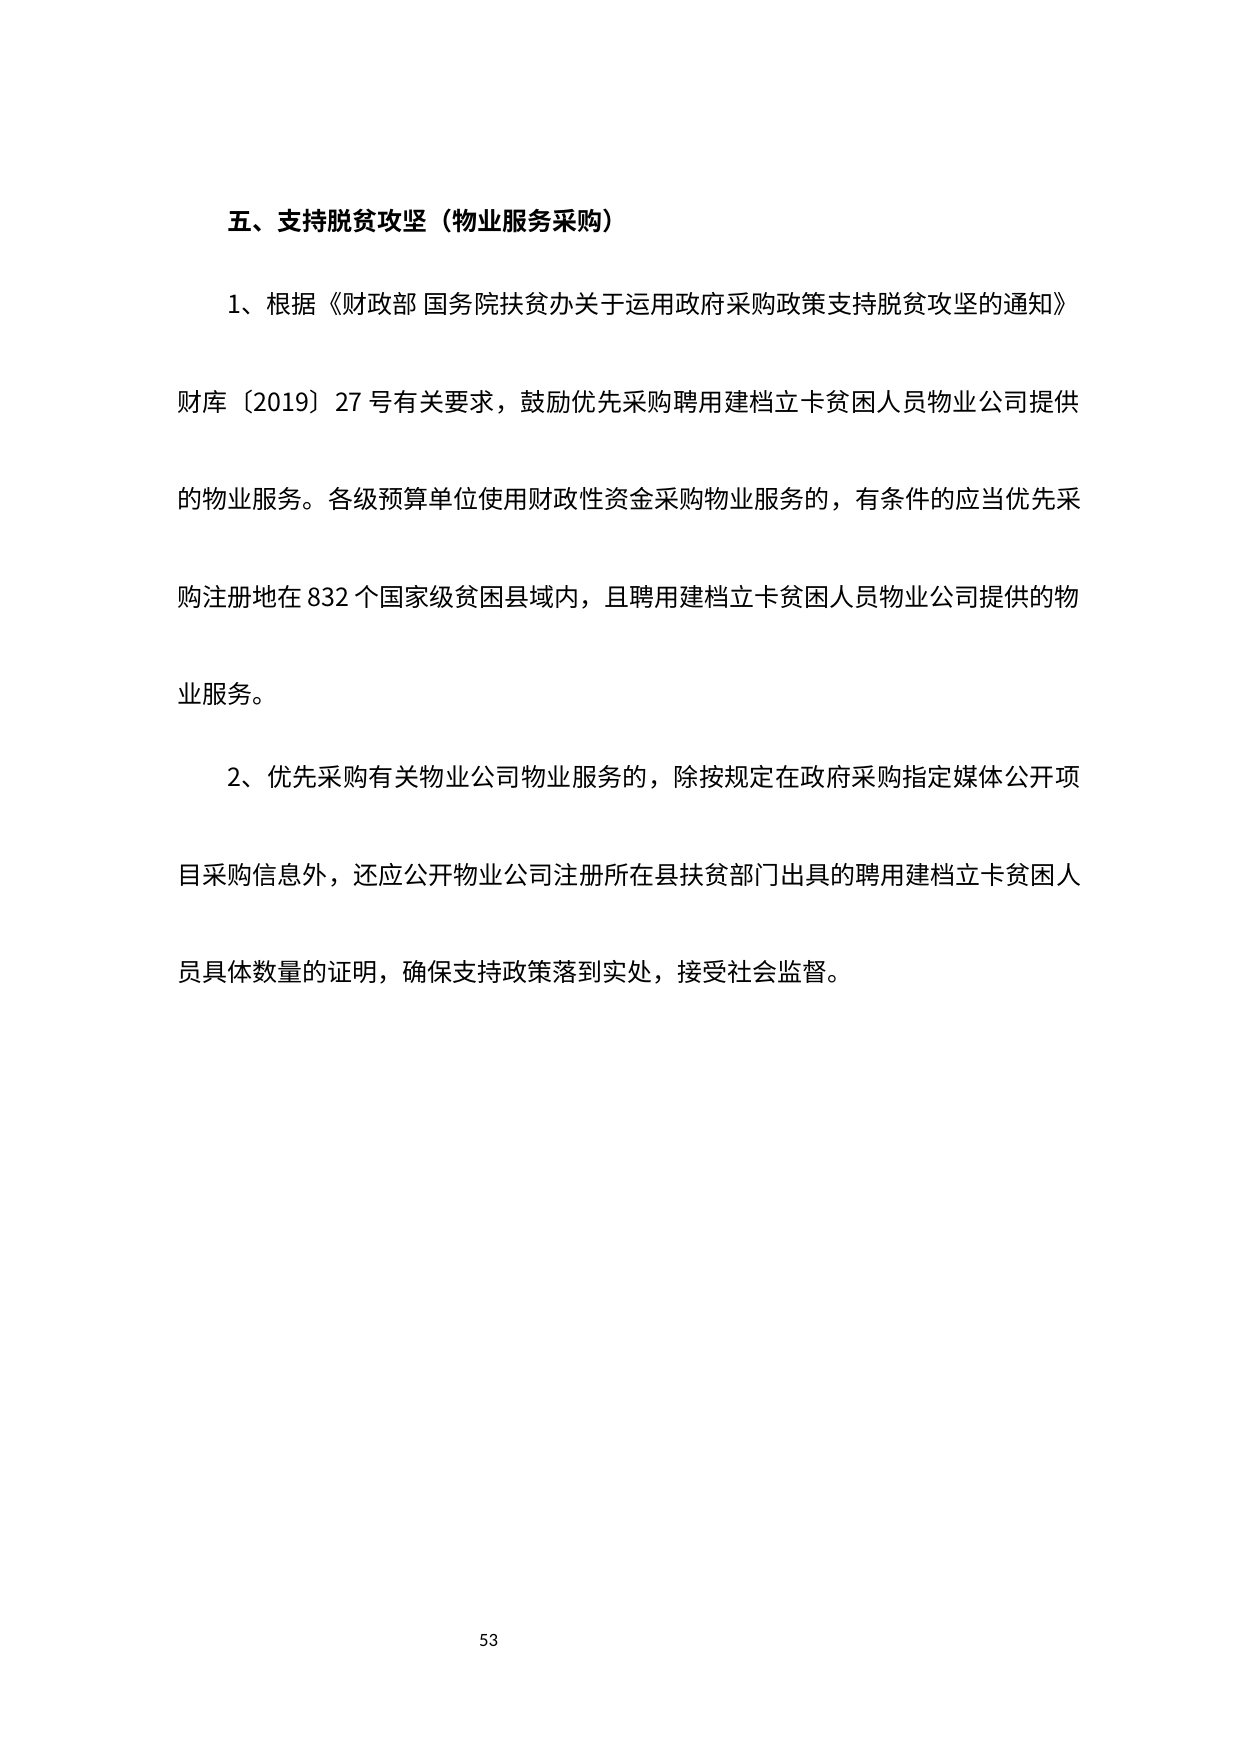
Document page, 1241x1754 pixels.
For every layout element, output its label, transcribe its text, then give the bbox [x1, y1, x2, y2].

text 2、优先采购有关物业公司物业服务的，除按规定在政府采购指定媒体公开项目采购信息外，还应公开物业公司注册所在县扶贫部门出具的聘用建档立卡贫困人员具体数量的证明，确保支持政策落到实处，接受社会监督。 [177, 743, 1081, 1003]
text 1、根据《财政部 国务院扶贫办关于运用政府采购政策支持脱贫攻坚的通知》财库〔2019〕27号有关要求，鼓励优先采购聘用建档立卡贫困人员物业公司提供的物业服务。各级预算单位使用财政性资金采购物业服务的，有条件的应当优先采购注册地在832个国家级贫困县域内，且聘用建档立卡贫困人员物业公司提供的物业服务。 [177, 270, 1081, 725]
text 五、支持脱贫攻坚（物业服务采购） [177, 187, 1081, 252]
